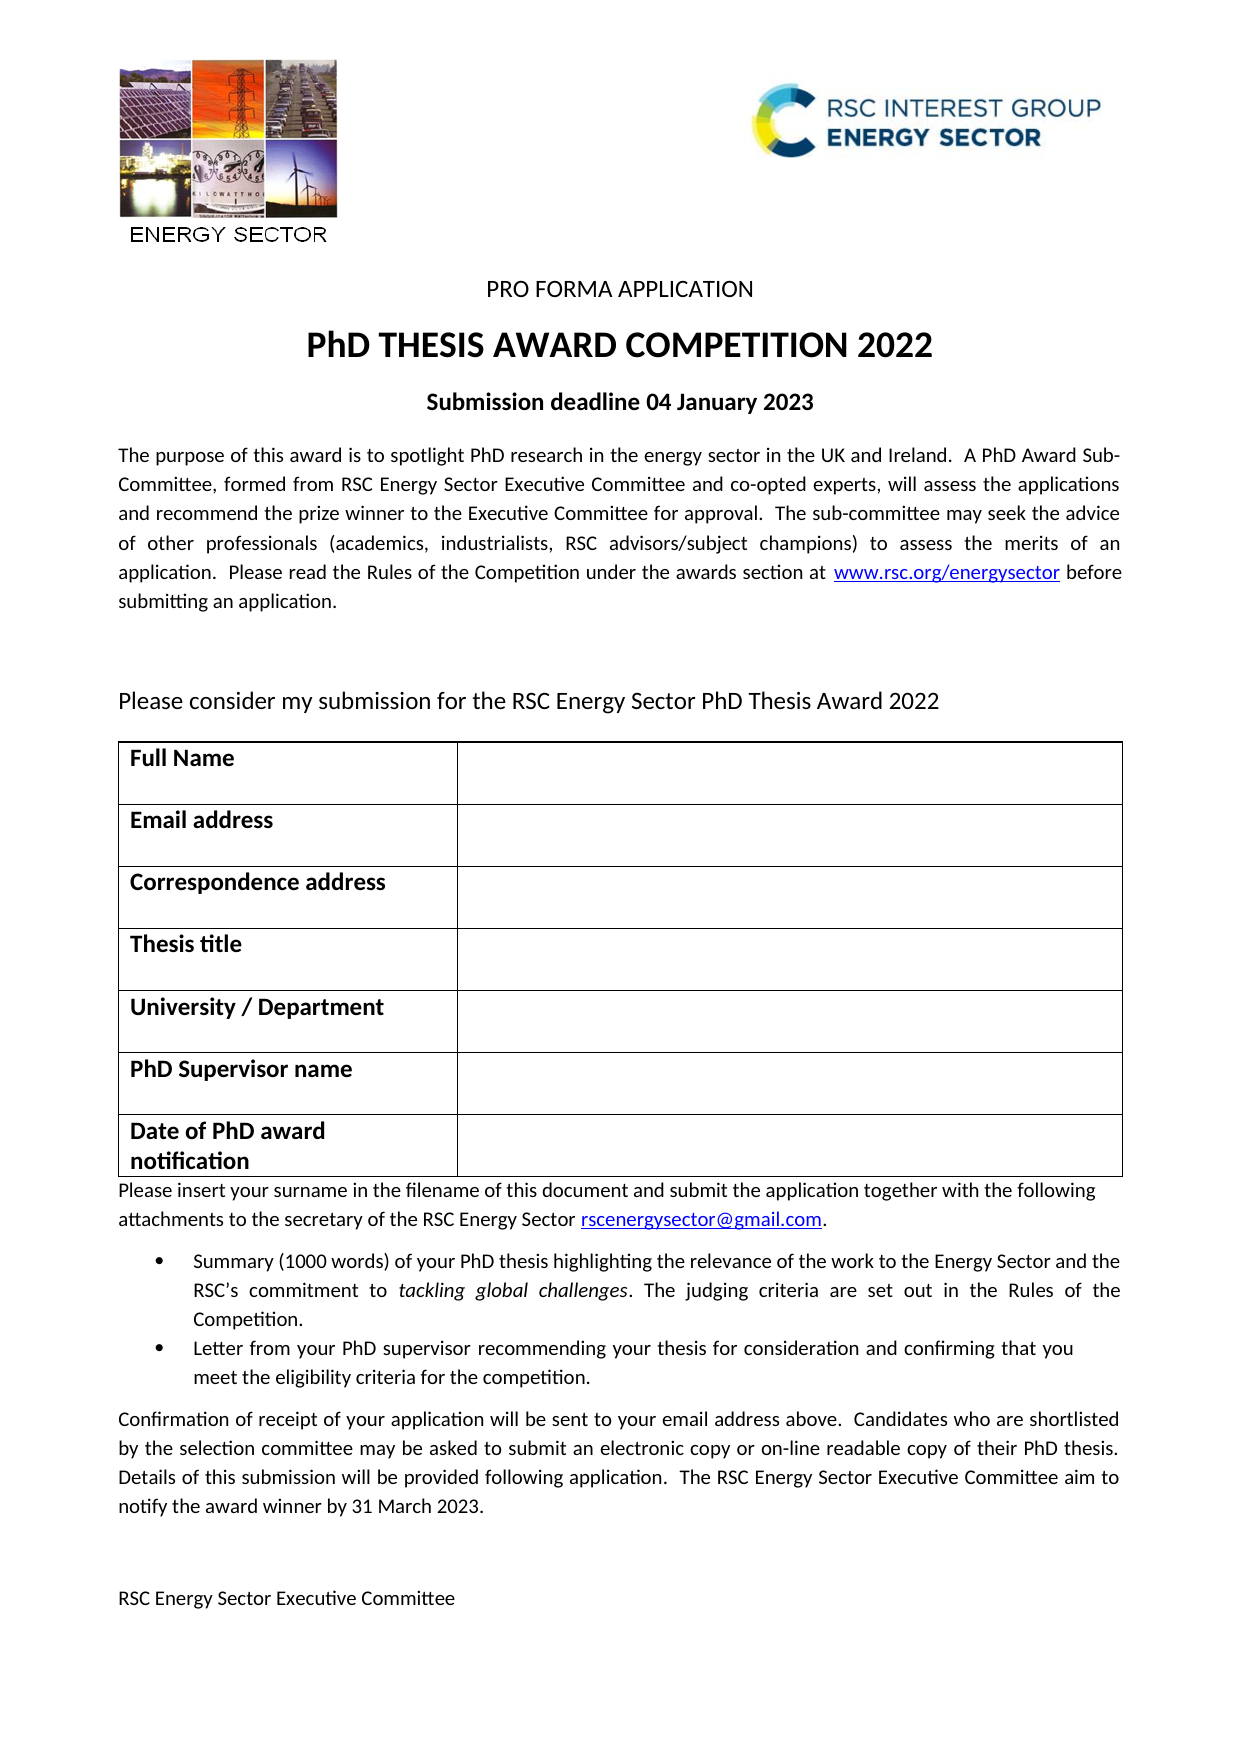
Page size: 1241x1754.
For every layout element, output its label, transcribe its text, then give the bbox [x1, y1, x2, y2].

picture [118, 59, 339, 246]
table_cell Correspondence address [119, 867, 457, 928]
table_cell [458, 1115, 1122, 1176]
text Please insert your surname in the filename of this document and submit the application together with the following attachments to the secretary of the RSC Energy Sector rscenergysector@gmail.com. [118, 1177, 1122, 1232]
table_cell [458, 1053, 1122, 1114]
table_cell Thesis title [119, 929, 457, 990]
picture [742, 68, 1112, 246]
table_cell [458, 867, 1122, 928]
table_cell [458, 805, 1122, 866]
text PRO FORMA APPLICATION [118, 274, 1122, 304]
text RSC Energy Sector Executive Committee [118, 1585, 1075, 1611]
text The purpose of this award is to spotlight PhD research in the energy sector in the UK and Ireland. A PhD Award Sub-Committee, formed from RSC Energy Sector Executive Committee and co-opted experts, will assess the applications and recommend the prize winner to the Executive Committee for approval. The sub-committee may seek the advice of other professionals (academics, industrialists, RSC advisors/subject champions) to assess the merits of an application. Please read the Rules of the Competition under the awards section at www.rsc.org/energysector before submitting an application. [118, 442, 1122, 613]
table_cell [458, 991, 1122, 1052]
list Letter from your PhD supervisor recommending your thesis for consideration and confirming that you meet the eligibility criteria for the competition. [156, 1335, 1075, 1390]
list Summary (1000 words) of your PhD thesis highlighting the relevance of the work to the Energy Sector and the RSC’s commitment to tackling global challenges. The judging criteria are set out in the Rules of the Competition. [156, 1248, 1122, 1332]
table_cell University / Department [119, 991, 457, 1052]
text Please consider my submission for the RSC Energy Sector PhD Thesis Award 2022 [118, 686, 1122, 716]
table_cell Date of PhD award notification [119, 1115, 457, 1176]
table_cell Email address [119, 805, 457, 866]
table_header Full Name [119, 743, 457, 803]
text Submission deadline 04 January 2023 [118, 386, 1122, 417]
table_header [458, 743, 1122, 803]
text PhD THESIS AWARD COMPETITION 2022 [118, 321, 1122, 367]
table_cell [458, 929, 1122, 990]
text Confirmation of receipt of your application will be sent to your email address above. Candidates who are shortlisted by the selection committee may be asked to submit an electronic copy or on-line readable copy of their PhD thesis. Details of this submission will be provided following application. The RSC Energy Sector Executive Committee aim to notify the award winner by 31 March 2023. [118, 1406, 1122, 1519]
table_cell PhD Supervisor name [119, 1053, 457, 1114]
